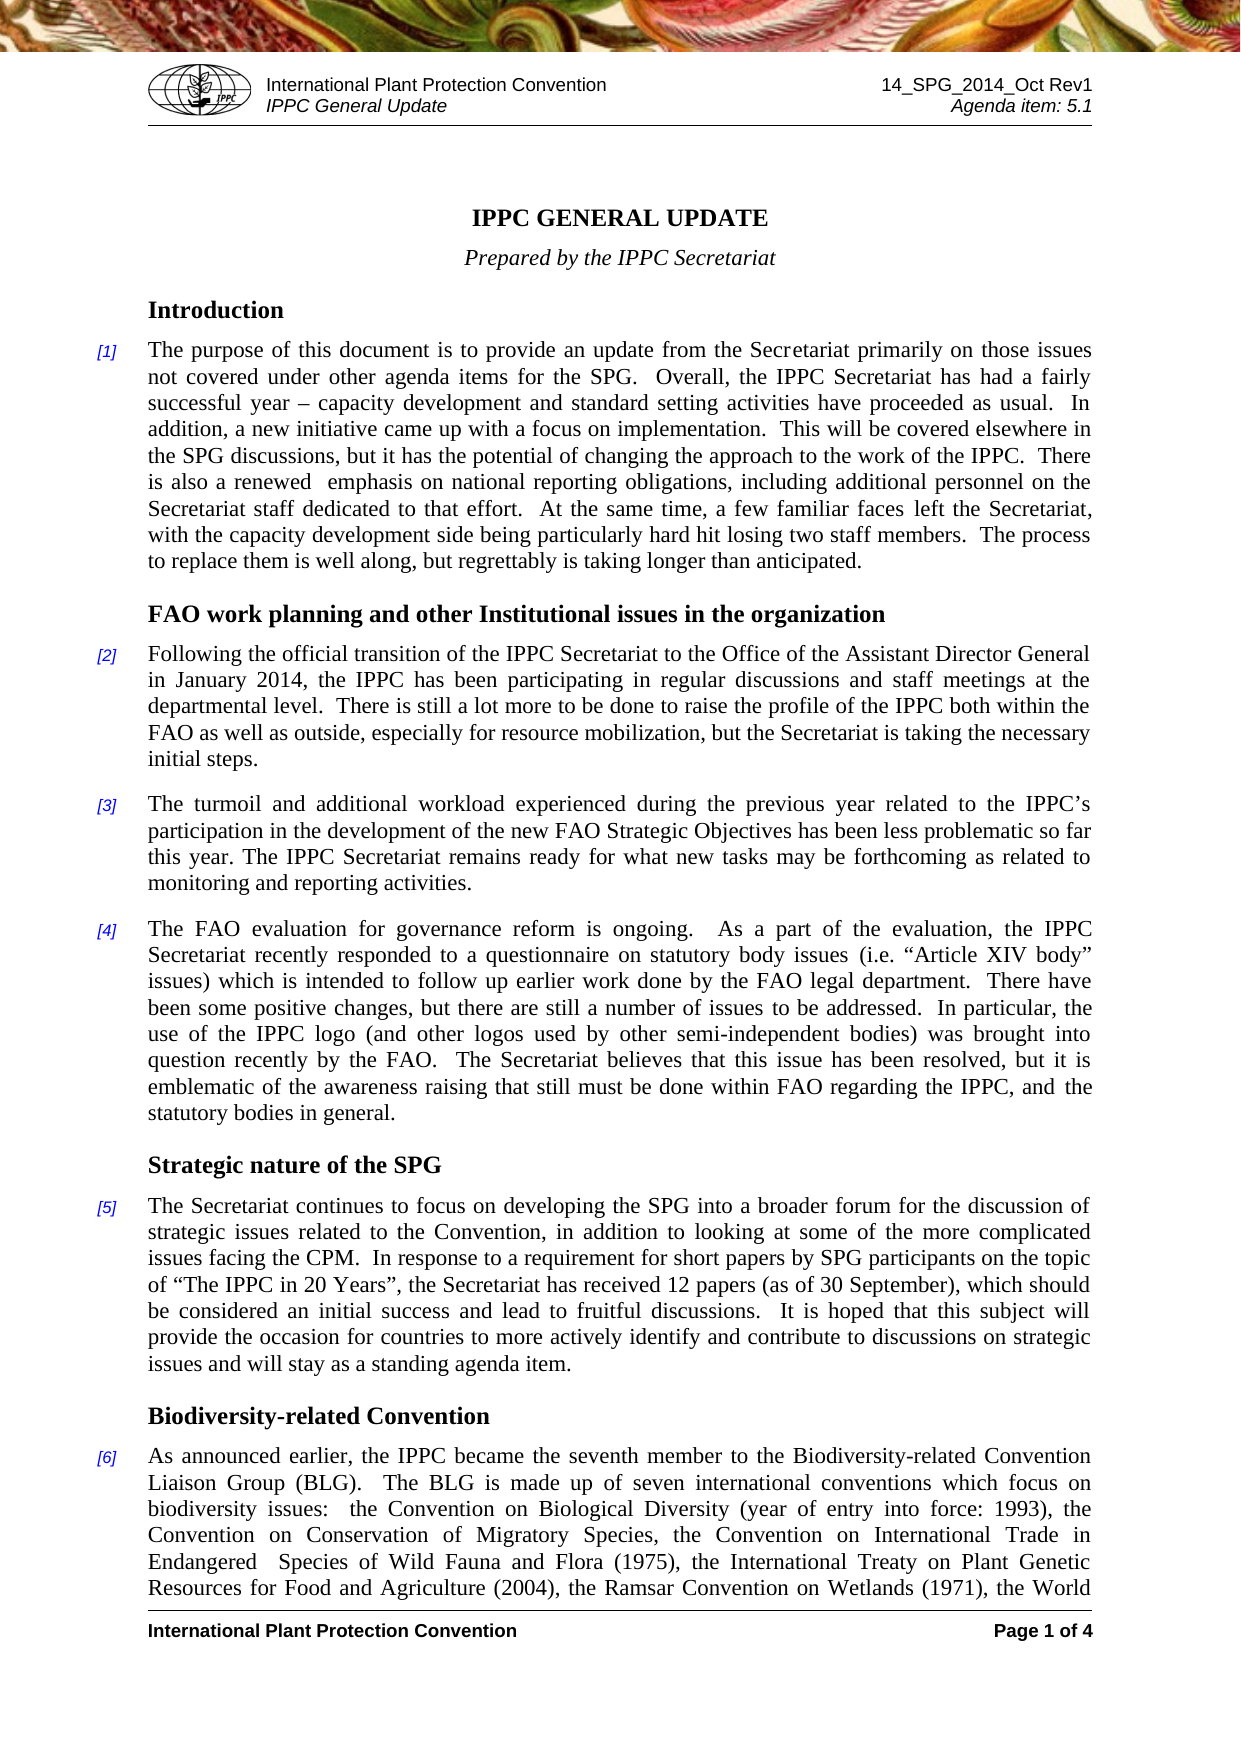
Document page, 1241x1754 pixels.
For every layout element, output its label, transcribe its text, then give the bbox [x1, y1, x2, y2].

subtitle Strategic nature of the SPG [148, 1150, 1092, 1179]
subtitle Biodiversity-related Convention [148, 1401, 1092, 1430]
text IPPC General Update [148, 203, 1092, 231]
picture [147, 63, 252, 116]
text Prepared by the IPPC Secretariat [148, 244, 1092, 270]
picture [0, 0, 1241, 52]
text The turmoil and additional workload experienced during the previous year related to the IPPC’s participation in the development of the new FAO Strategic Objectives has been less problematic so far this year. The IPPC Secretariat remains ready for what new tasks may be forthcoming as related to monitoring and reporting activities. [97, 790, 1092, 896]
text The purpose of this document is to provide an update from the Secretariat primarily on those issues not covered under other agenda items for the SPG. Overall, the IPPC Secretariat has had a fairly successful year – capacity development and standard setting activities have proceeded as usual. In addition, a new initiative came up with a focus on implementation. This will be covered elsewhere in the SPG discussions, but it has the potential of changing the approach to the work of the IPPC. There is also a renewed emphasis on national reporting obligations, including additional personnel on the Secretariat staff dedicated to that effort. At the same time, a few familiar faces left the Secretariat, with the capacity development side being particularly hard hit losing two staff members. The process to replace them is well along, but regrettably is taking longer than anticipated. [97, 336, 1092, 574]
subtitle Introduction [148, 295, 1092, 324]
subtitle FAO work planning and other Institutional issues in the organization [148, 599, 1092, 627]
text The FAO evaluation for governance reform is ongoing. As a part of the evaluation, the IPPC Secretariat recently responded to a questionnaire on statutory body issues (i.e. “Article XIV body” issues) which is intended to follow up earlier work done by the FAO legal department. There have been some positive changes, but there are still a number of issues to be addressed. In particular, the use of the IPPC logo (and other logos used by other semi-independent bodies) was brought into question recently by the FAO. The Secretariat believes that this issue has been resolved, but it is emblematic of the awareness raising that still must be done within FAO regarding the IPPC, and the statutory bodies in general. [97, 914, 1092, 1125]
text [97, 1442, 1092, 1601]
text The Secretariat continues to focus on developing the SPG into a broader forum for the discussion of strategic issues related to the Convention, in addition to looking at some of the more complicated issues facing the CPM. In response to a requirement for short papers by SPG participants on the topic of “The IPPC in 20 Years”, the Secretariat has received 12 papers (as of 30 September), which should be considered an initial success and lead to fruitful discussions. It is hoped that this subject will provide the occasion for countries to more actively identify and contribute to discussions on strategic issues and will stay as a standing agenda item. [97, 1192, 1092, 1376]
text Following the official transition of the IPPC Secretariat to the Office of the Assistant Director General in January 2014, the IPPC has been participating in regular discussions and staff meetings at the departmental level. There is still a lot more to be done to raise the profile of the IPPC both within the FAO as well as outside, especially for resource mobilization, but the Secretariat is taking the necessary initial steps. [97, 640, 1092, 772]
